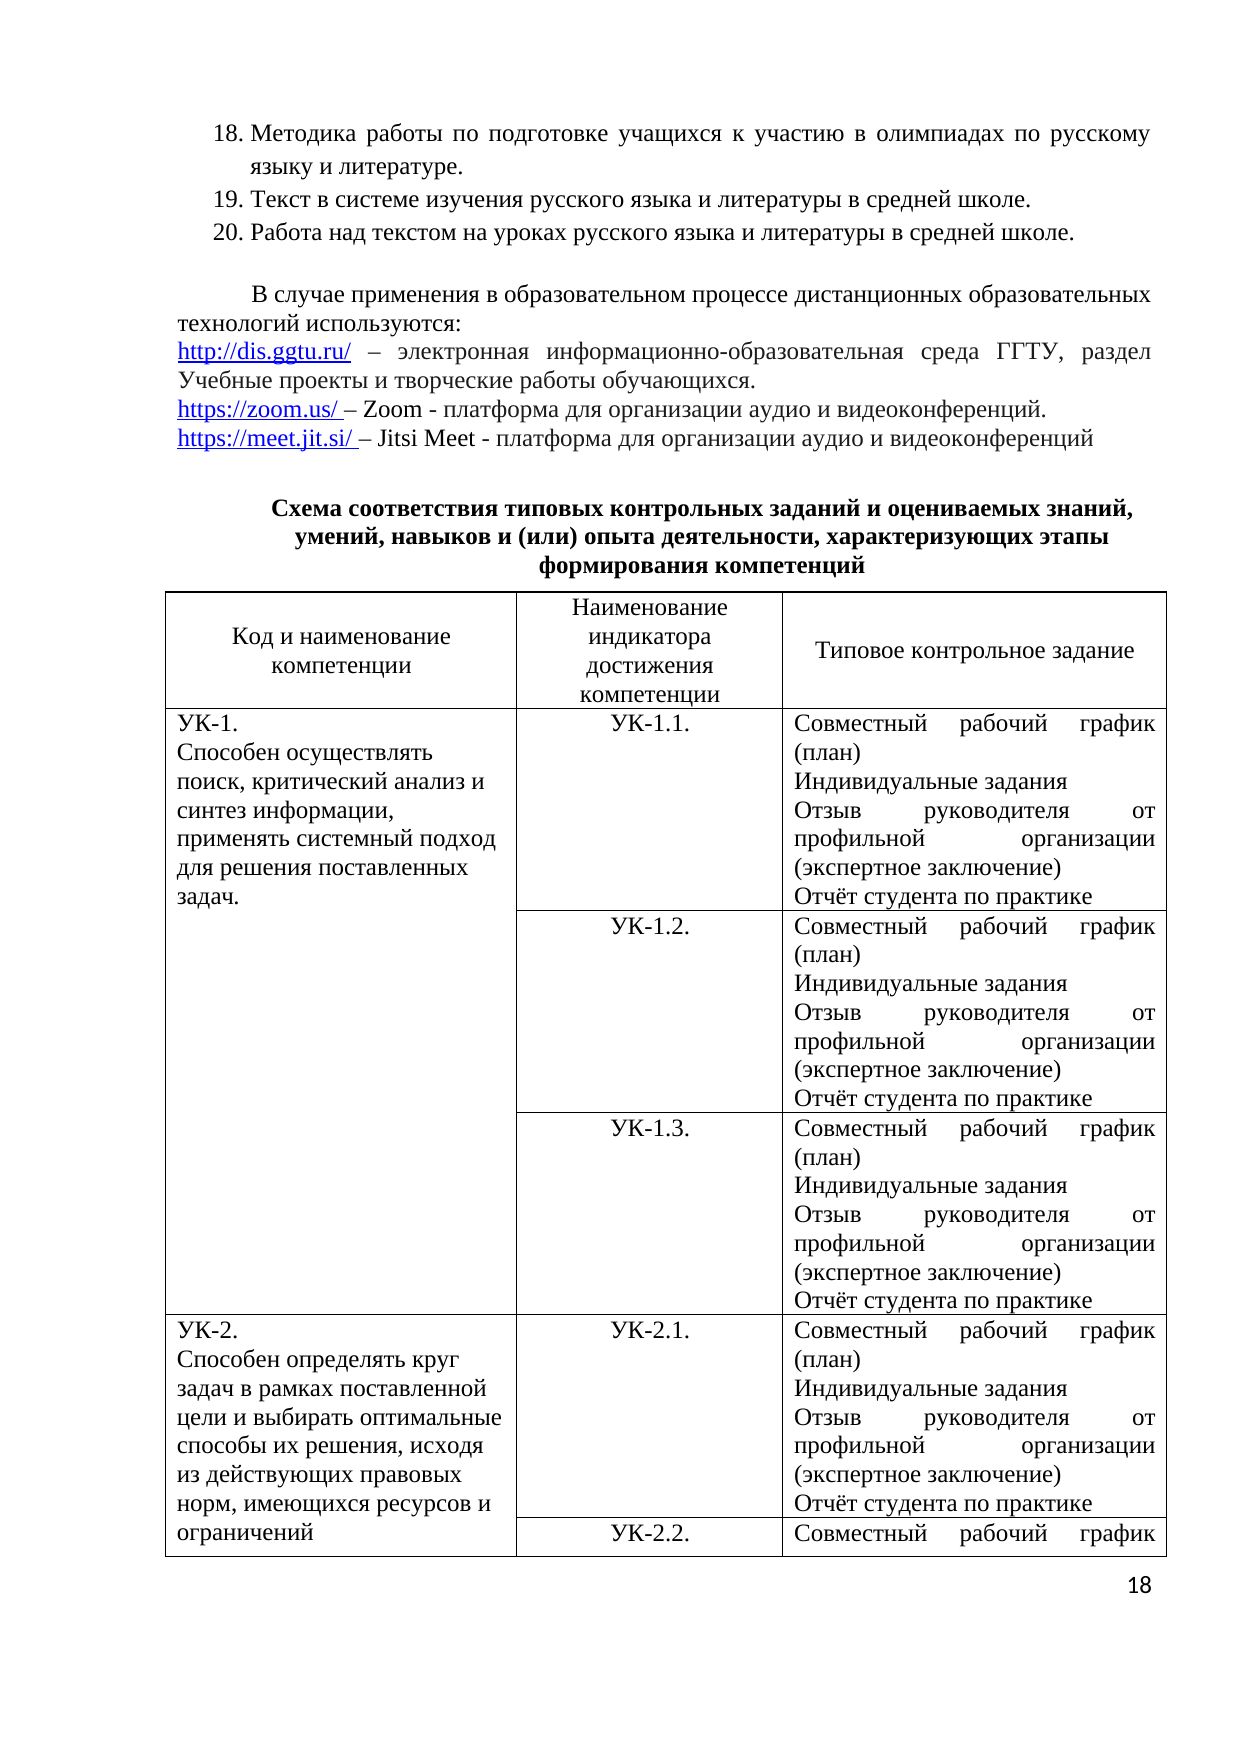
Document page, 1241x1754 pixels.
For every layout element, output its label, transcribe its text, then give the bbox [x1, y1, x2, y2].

table_header Наименование индикатора достижения компетенции [517, 593, 782, 707]
text https://meet.jit.si/ – Jitsi Meet - платформа для организации аудио и видеоконференций [177, 423, 1152, 451]
text В случае применения в образовательном процессе дистанционных образовательных технологий используются: [177, 279, 1152, 336]
table_cell УК-2.1. [517, 1315, 782, 1517]
list Методика работы по подготовке учащихся к участию в олимпиадах по русскому языку и литературе. [213, 118, 1152, 180]
text Схема соответствия типовых контрольных заданий и оцениваемых знаний, умений, навыков и (или) опыта деятельности, характеризующих этапы формирования компетенций [252, 493, 1152, 579]
text https://zoom.us/ – Zoom - платформа для организации аудио и видеоконференций. [177, 394, 1152, 423]
list Текст в системе изучения русского языка и литературы в средней школе. [213, 184, 1152, 213]
table_cell УК-1.3. [517, 1113, 782, 1314]
text http://dis.ggtu.ru/ – электронная информационно-образовательная среда ГГТУ, раздел Учебные проекты и творческие работы обучающихся. [177, 336, 1152, 394]
list Работа над текстом на уроках русского языка и литературы в средней школе. [213, 217, 1152, 246]
table_header Код и наименование компетенции [166, 593, 516, 707]
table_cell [783, 1518, 1166, 1556]
table_cell УК-1. Способен осуществлять поиск, критический анализ и синтез информации, применять системный подход для решения поставленных задач. [166, 709, 516, 1314]
table_cell УК-1.2. [517, 911, 782, 1112]
table_cell УК-2.2. [517, 1518, 782, 1556]
table_cell УК-2. Способен определять круг задач в рамках поставленной цели и выбирать оптимальные способы их решения, исходя из действующих правовых норм, имеющихся ресурсов и ограничений [166, 1315, 516, 1556]
table_cell УК-1.1. [517, 709, 782, 910]
table_header Типовое контрольное задание [783, 593, 1166, 707]
